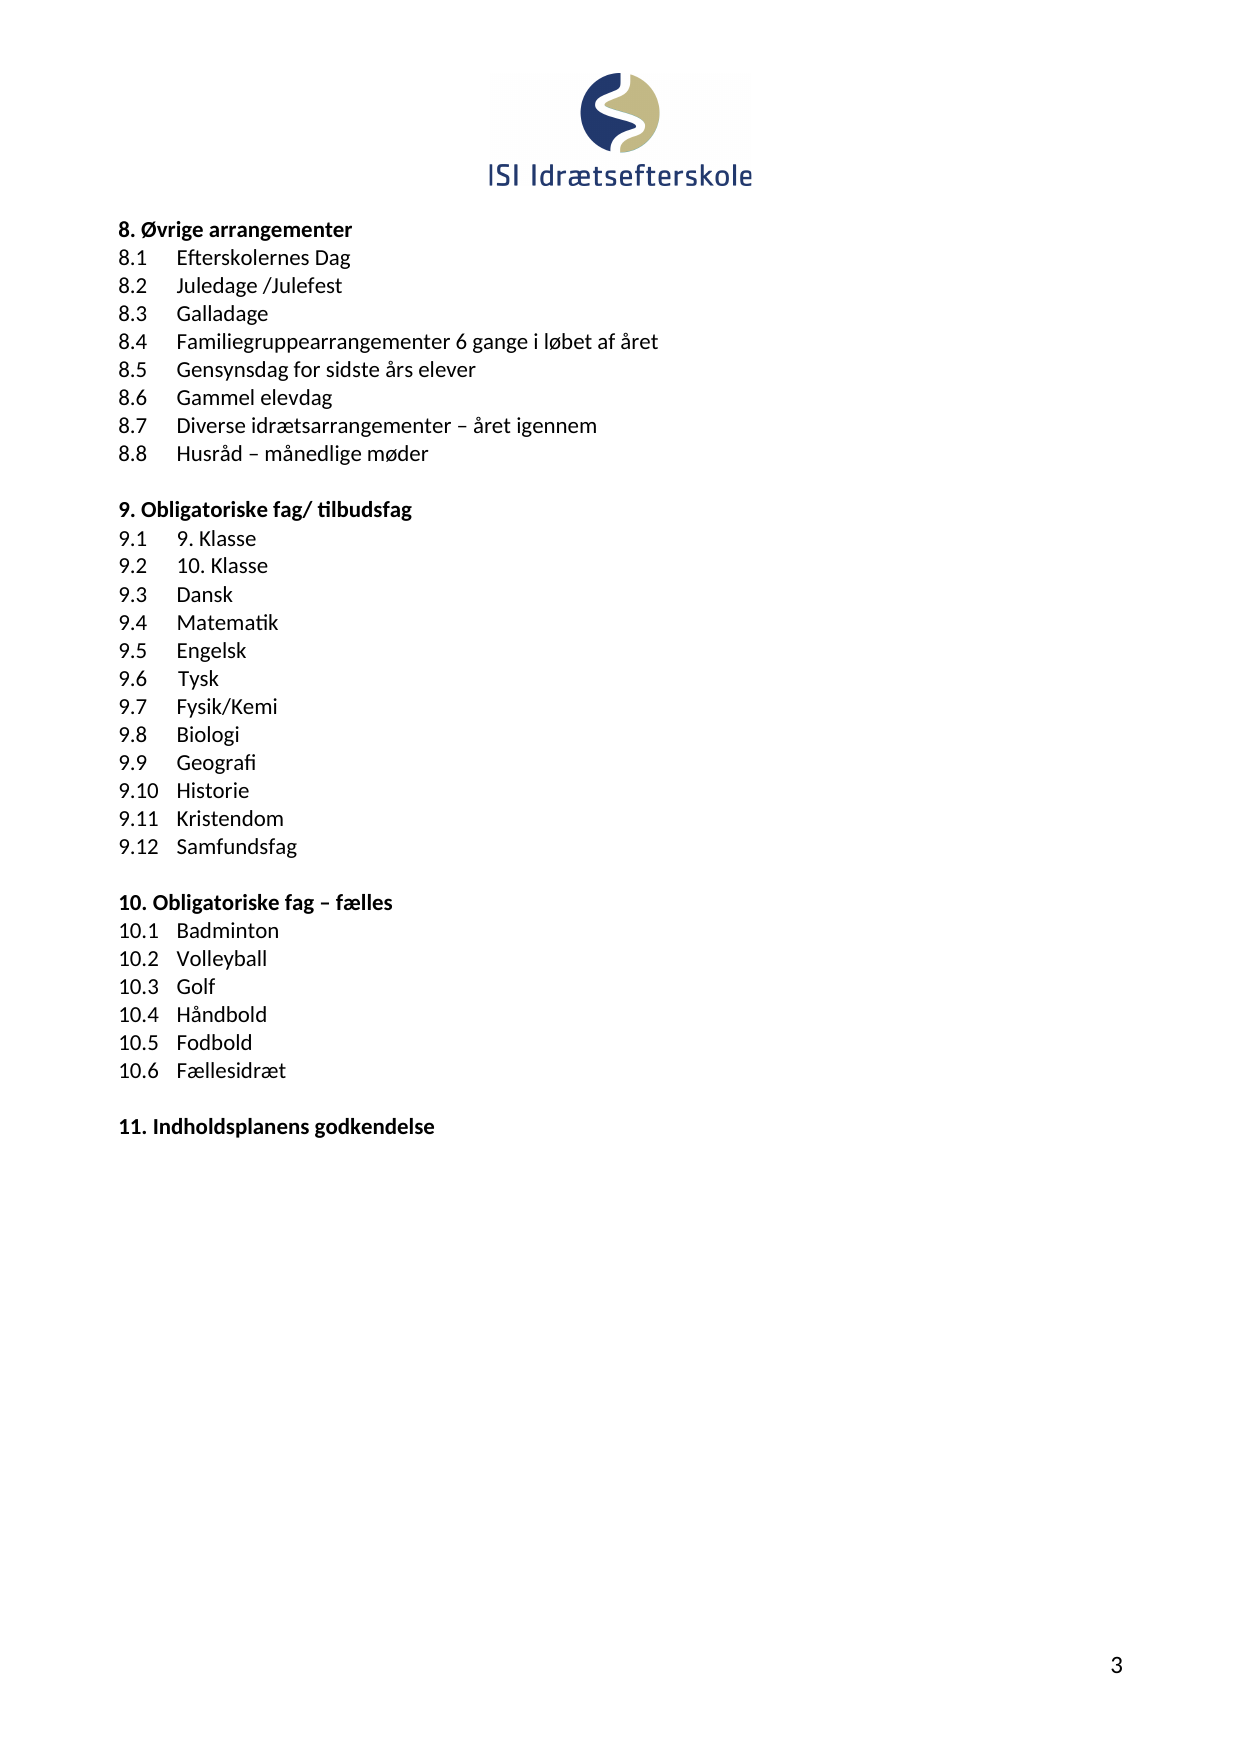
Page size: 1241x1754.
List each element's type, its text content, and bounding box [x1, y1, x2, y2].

text 10.3 Golf [118, 972, 1123, 1000]
text 8.8 Husråd – månedlige møder [118, 439, 1123, 467]
picture [489, 73, 752, 186]
text 9.4 Matematik [118, 608, 1123, 636]
text 9.10 Historie [118, 776, 1123, 804]
text 9.6 Tysk [118, 664, 1123, 692]
text 9.8 Biologi [118, 720, 1123, 748]
text 9.11 Kristendom [118, 804, 1123, 832]
text 10.4 Håndbold [118, 1000, 1123, 1028]
text 9.7 Fysik/Kemi [118, 692, 1123, 720]
text 8.7 Diverse idrætsarrangementer – året igennem [118, 411, 1123, 439]
text 8.4 Familiegruppearrangementer 6 gange i løbet af året [118, 327, 1123, 355]
text 8.2 Juledage /Julefest [118, 271, 1123, 299]
text 9.2 10. Klasse [118, 552, 1123, 580]
text 10.2 Volleyball [118, 944, 1123, 972]
text 8.6 Gammel elevdag [118, 383, 1123, 411]
text 10.6 Fællesidræt [118, 1056, 1123, 1084]
text 8.1 Efterskolernes Dag [118, 243, 1123, 271]
text 9.1 9. Klasse [118, 524, 1123, 552]
text 9.5 Engelsk [118, 636, 1123, 664]
text 10.5 Fodbold [118, 1028, 1123, 1056]
text 10.1 Badminton [118, 916, 1123, 944]
text 9. Obligatoriske fag/ tilbudsfag [118, 496, 1123, 524]
text 11. Indholdsplanens godkendelse [118, 1112, 1123, 1140]
text 9.9 Geografi [118, 748, 1123, 776]
text 9.12 Samfundsfag [118, 832, 1123, 860]
text 8.5 Gensynsdag for sidste års elever [118, 355, 1123, 383]
text 8.3 Galladage [118, 299, 1123, 327]
text 10. Obligatoriske fag – fælles [118, 888, 1123, 916]
text 8. Øvrige arrangementer [118, 215, 1123, 243]
text 9.3 Dansk [118, 580, 1123, 608]
